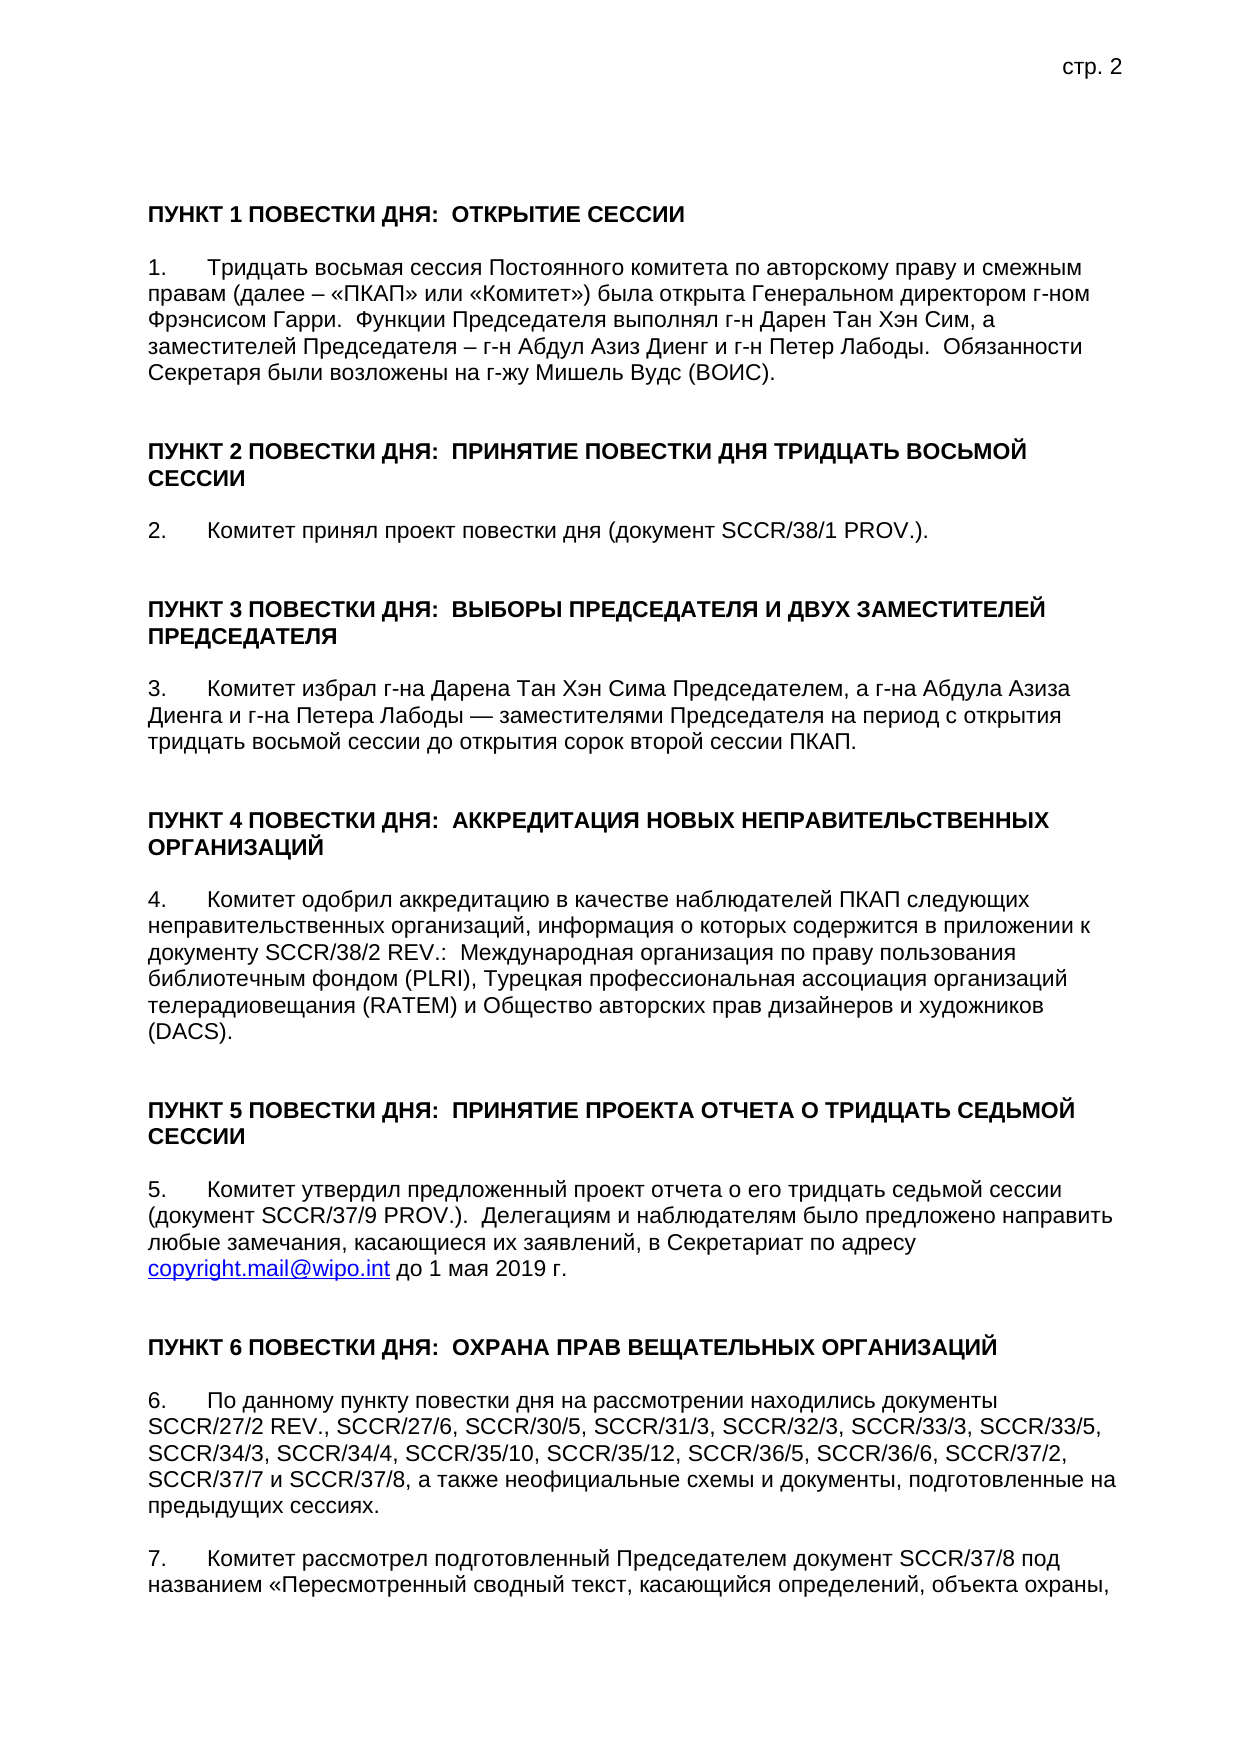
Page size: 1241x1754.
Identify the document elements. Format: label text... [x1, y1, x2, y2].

text 3. Комитет избрал г-на Дарена Тан Хэн Сима Председателем, а г-на Абдула Азиза Диенга и г-на Петера Лабоды — заместителями Председателя на период с открытия тридцать восьмой сессии до открытия сорок второй сессии ПКАП. [148, 675, 1122, 754]
text 5. Комитет утвердил предложенный проект отчета о его тридцать седьмой сессии (документ SCCR/37/9 PROV.). Делегациям и наблюдателям было предложено направить любые замечания, касающиеся их заявлений, в Секретариат по адресу copyright.mail@wipo.int до 1 мая 2019 г. [148, 1176, 1122, 1281]
text 4. Комитет одобрил аккредитацию в качестве наблюдателей ПКАП следующих неправительственных организаций, информация о которых содержится в приложении к документу SCCR/38/2 REV.: Международная организация по праву пользования библиотечным фондом (PLRI), Турецкая профессиональная ассоциация организаций телерадиовещания (RATEM) и Общество авторских прав дизайнеров и художников (DACS). [148, 886, 1122, 1044]
text ПУНКТ 4 ПОВЕСТКИ ДНЯ: АККРЕДИТАЦИЯ НОВЫХ НЕПРАВИТЕЛЬСТВЕННЫХ ОРГАНИЗАЦИЙ [148, 807, 1122, 860]
text 2. Комитет принял проект повестки дня (документ SCCR/38/1 PROV.). [148, 517, 1122, 543]
text ПУНКТ 6 ПОВЕСТКИ ДНЯ: охрана прав вещательных организаций [148, 1334, 1122, 1361]
text ПУНКТ 5 ПОВЕСТКИ ДНЯ: принятие проекта отчета о тридцать седьмой сессии [148, 1097, 1122, 1150]
text ПУНКТ 1 ПОВЕСТКИ ДНЯ: ОТКРЫТИЕ СЕССИИ [148, 201, 1122, 227]
text ПУНКТ 3 ПОВЕСТКИ ДНЯ: ВЫБОРЫ ПРЕДСЕДАТЕЛЯ И ДВУХ ЗАМЕСТИТЕЛЕЙ ПРЕДСЕДАТЕЛЯ [148, 596, 1122, 649]
text 1. Тридцать восьмая сессия Постоянного комитета по авторскому праву и смежным правам (далее – «ПКАП» или «Комитет») была открыта Генеральном директором г-ном Фрэнсисом Гарри. Функции Председателя выполнял г-н Дарен Тан Хэн Сим, а заместителей Председателя – г-н Абдул Азиз Диенг и г-н Петер Лабоды. Обязанности Секретаря были возложены на г-жу Мишель Вудс (ВОИС). [148, 254, 1122, 385]
text ПУНКТ 2 ПОВЕСТКИ ДНЯ: ПРИНЯТИЕ ПОВЕСТКИ ДНЯ ТРИДЦАТЬ ВОСЬМОЙ СЕССИИ [148, 438, 1122, 491]
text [148, 1545, 1122, 1598]
text 6. По данному пункту повестки дня на рассмотрении находились документы SCCR/27/2 REV., SCCR/27/6, SCCR/30/5, SCCR/31/3, SCCR/32/3, SCCR/33/3, SCCR/33/5, SCCR/34/3, SCCR/34/4, SCCR/35/10, SCCR/35/12, SCCR/36/5, SCCR/36/6, SCCR/37/2, SCCR/37/7 и SCCR/37/8, а также неофициальные схемы и документы, подготовленные на предыдущих сессиях. [148, 1387, 1122, 1519]
